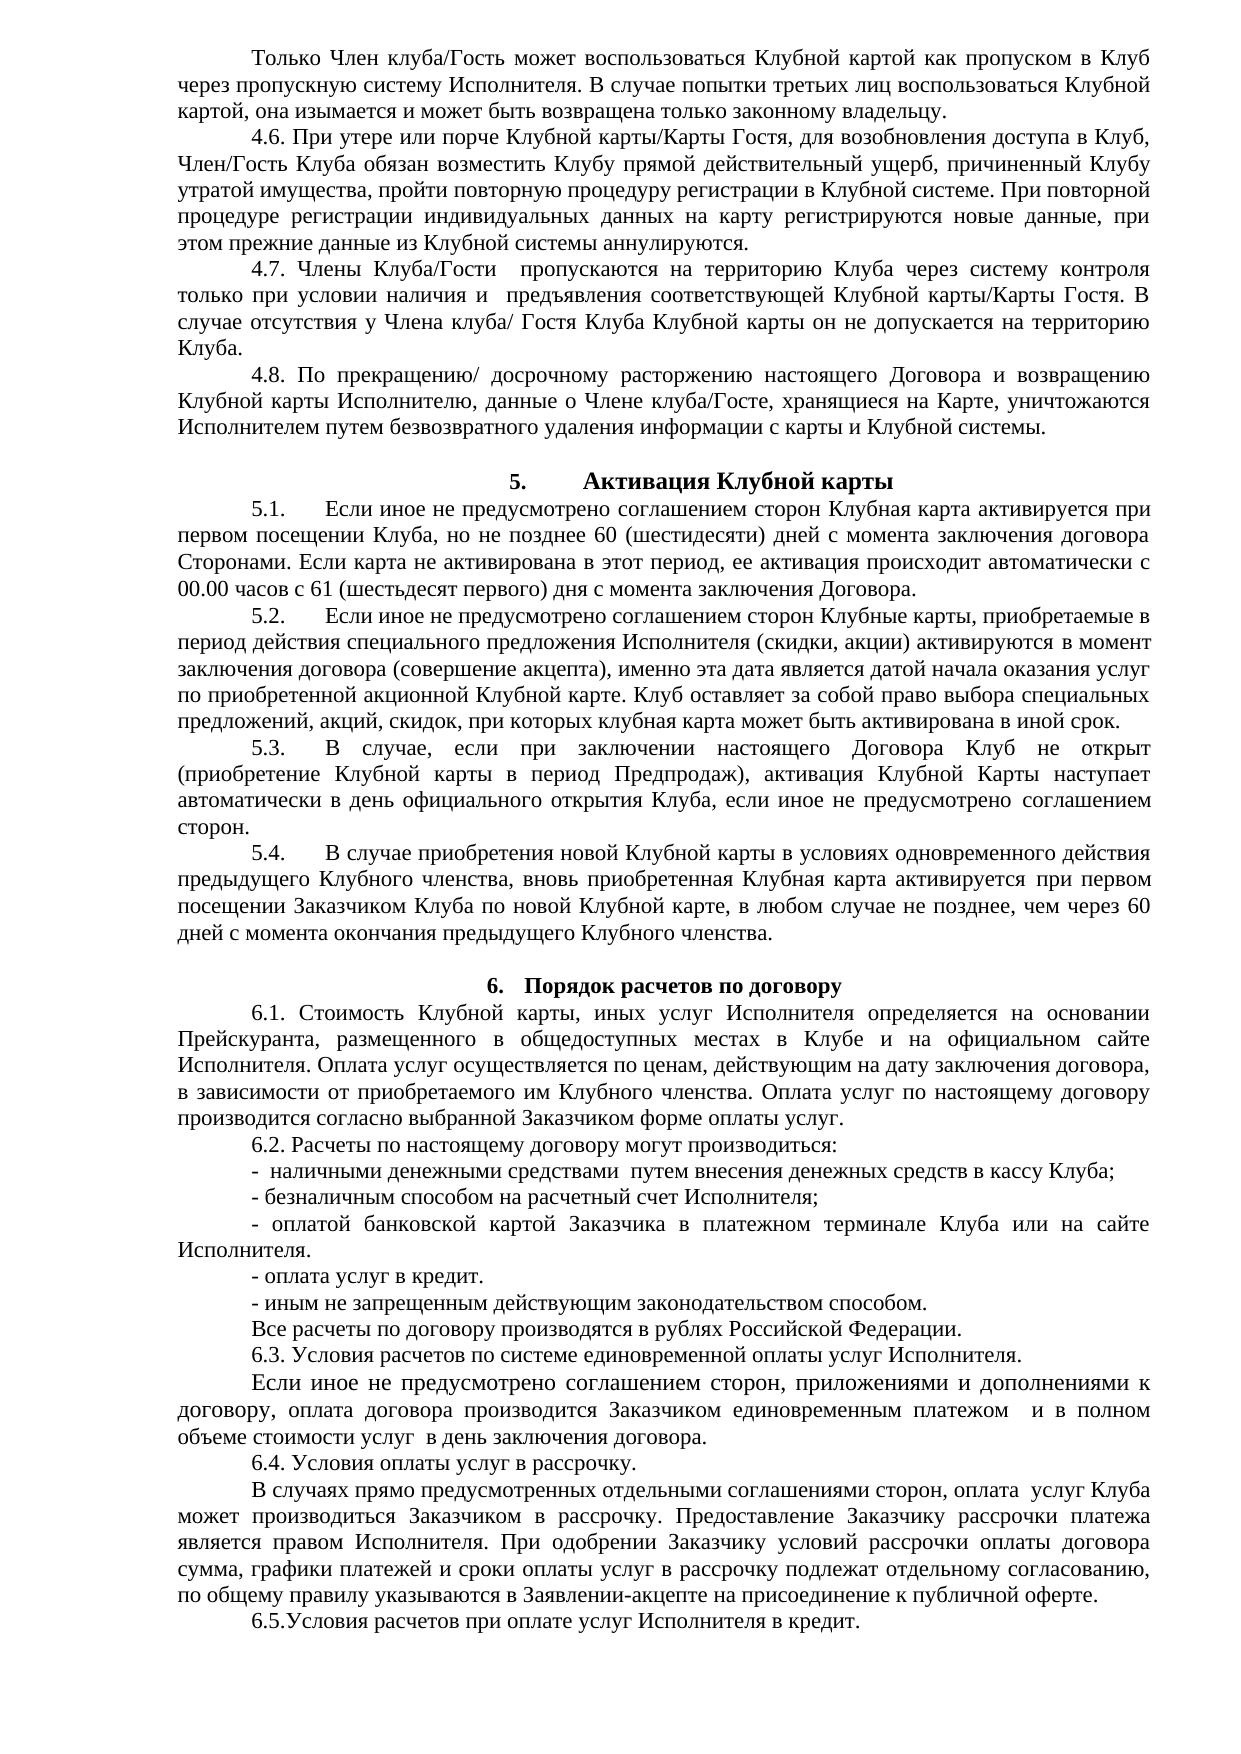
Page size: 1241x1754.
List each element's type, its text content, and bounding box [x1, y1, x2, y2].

text - оплата услуг в кредит. [177, 1262, 1152, 1289]
list Если иное не предусмотрено соглашением сторон Клубная карта активируется при первом посещении Клуба, но не позднее 60 (шестидесяти) дней с момента заключения договора Сторонами. Если карта не активирована в этот период, ее активация происходит автоматически с 00.00 часов с 61 (шестьдесят первого) дня с момента заключения Договора. [177, 495, 1152, 602]
text Если иное не предусмотрено соглашением сторон, приложениями и дополнениями к договору, оплата договора производится Заказчиком единовременным платежом и в полном объеме стоимости услуг в день заключения договора. [177, 1368, 1152, 1449]
text - наличными денежными средствами путем внесения денежных средств в кассу Клуба; [177, 1157, 1152, 1183]
text 4.8. По прекращению/ досрочному расторжению настоящего Договора и возвращению Клубной карты Исполнителю, данные о Члене клуба/Госте, хранящиеся на Карте, уничтожаются Исполнителем путем безвозвратного удаления информации с карты и Клубной системы. [177, 361, 1152, 440]
text 6.3. Условия расчетов по системе единовременной оплаты услуг Исполнителя. [177, 1341, 1152, 1368]
text - безналичным способом на расчетный счет Исполнителя; [177, 1183, 1152, 1210]
text 6.2. Расчеты по настоящему договору могут производиться: [177, 1131, 1152, 1157]
list Активация Клубной карты [177, 466, 1152, 495]
text 4.7. Члены Клуба/Гости пропускаются на территорию Клуба через систему контроля только при условии наличия и предъявления соответствующей Клубной карты/Карты Гостя. В случае отсутствия у Члена клуба/ Гостя Клуба Клубной карты он не допускается на территорию Клуба. [177, 255, 1152, 361]
text В случаях прямо предусмотренных отдельными соглашениями сторон, оплата услуг Клуба может производиться Заказчиком в рассрочку. Предоставление Заказчику рассрочки платежа является правом Исполнителя. При одобрении Заказчику условий рассрочки оплаты договора сумма, графики платежей и сроки оплаты услуг в рассрочку подлежат отдельному согласованию, по общему правилу указываются в Заявлении-акцепте на присоединение к публичной оферте. [177, 1476, 1152, 1607]
text 6.1. Стоимость Клубной карты, иных услуг Исполнителя определяется на основании Прейскуранта, размещенного в общедоступных местах в Клубе и на официальном сайте Исполнителя. Оплата услуг осуществляется по ценам, действующим на дату заключения договора, в зависимости от приобретаемого им Клубного членства. Оплата услуг по настоящему договору производится согласно выбранной Заказчиком форме оплаты услуг. [177, 999, 1152, 1131]
text - оплатой банковской картой Заказчика в платежном терминале Клуба или на сайте Исполнителя. [177, 1210, 1152, 1262]
list Если иное не предусмотрено соглашением сторон Клубные карты, приобретаемые в период действия специального предложения Исполнителя (скидки, акции) активируются в момент заключения договора (совершение акцепта), именно эта дата является датой начала оказания услуг по приобретенной акционной Клубной карте. Клуб оставляет за собой право выбора специальных предложений, акций, скидок, при которых клубная карта может быть активирована в иной срок. [177, 628, 1152, 734]
text Только Член клуба/Гость может воспользоваться Клубной картой как пропуском в Клуб через пропускную систему Исполнителя. В случае попытки третьих лиц воспользоваться Клубной картой, она изымается и может быть возвращена только законному владельцу. [177, 44, 1152, 123]
text - иным не запрещенным действующим законодательством способом. [177, 1289, 1152, 1315]
text 4.6. При утере или порче Клубной карты/Карты Гостя, для возобновления доступа в Клуб, Член/Гость Клуба обязан возместить Клубу прямой действительный ущерб, причиненный Клубу утратой имущества, пройти повторную процедуру регистрации в Клубной системе. При повторной процедуре регистрации индивидуальных данных на карту регистрируются новые данные, при этом прежние данные из Клубной системы аннулируются. [177, 123, 1152, 255]
text Все расчеты по договору производятся в рублях Российской Федерации. [177, 1315, 1152, 1341]
list Порядок расчетов по договору [177, 972, 1152, 999]
text 6.4. Условия оплаты услуг в рассрочку. [177, 1449, 1152, 1476]
list В случае приобретения новой Клубной карты в условиях одновременного действия предыдущего Клубного членства, вновь приобретенная Клубная карта активируется при первом посещении Заказчиком Клуба по новой Клубной карте, в любом случае не позднее, чем через 60 дней с момента окончания предыдущего Клубного членства. [177, 839, 1152, 946]
text 6.5.Условия расчетов при оплате услуг Исполнителя в кредит. [177, 1607, 1152, 1634]
list В случае, если при заключении настоящего Договора Клуб не открыт (приобретение Клубной карты в период Предпродаж), активация Клубной Карты наступает автоматически в день официального открытия Клуба, если иное не предусмотрено соглашением сторон. [177, 734, 1152, 839]
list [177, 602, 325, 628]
